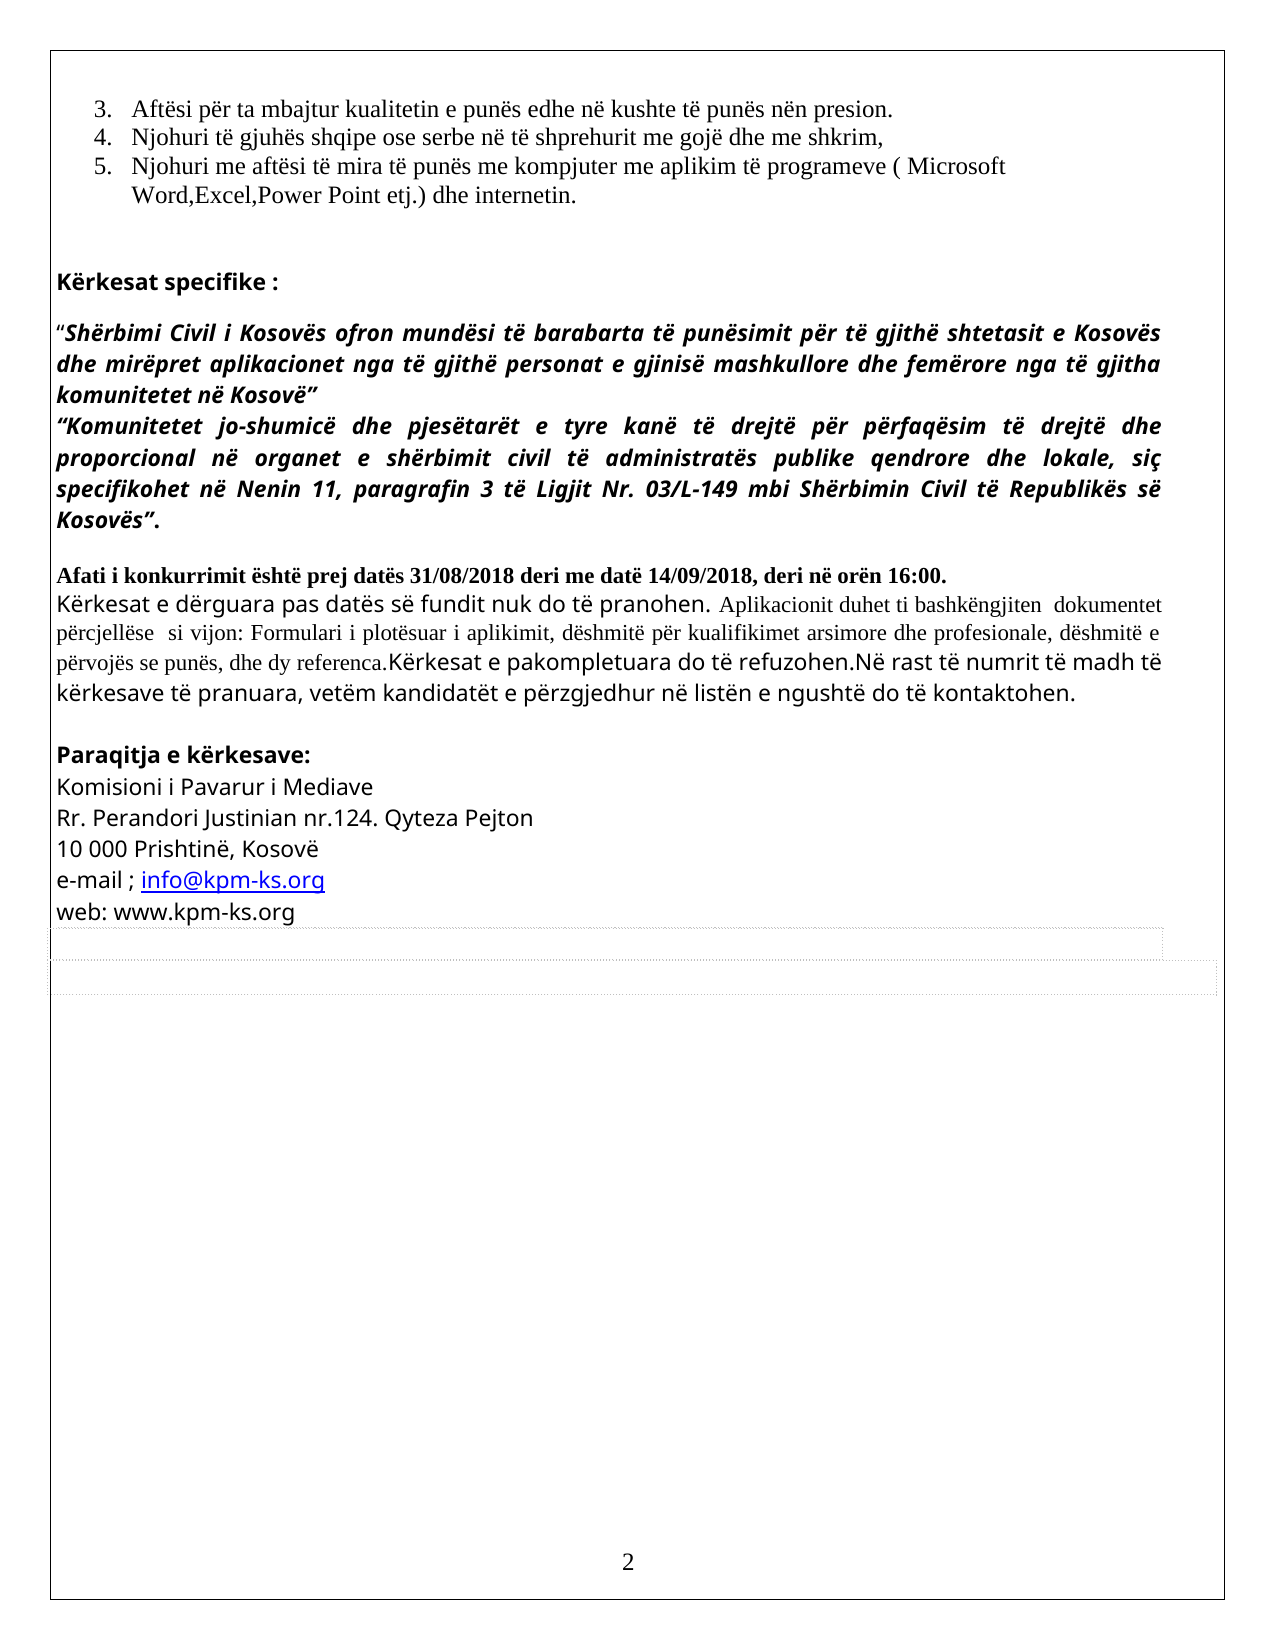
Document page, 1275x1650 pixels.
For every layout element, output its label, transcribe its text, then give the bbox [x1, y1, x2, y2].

text Kërkesat e dërguara pas datës së fundit nuk do të pranohen. Aplikacionit duhet ti bashkëngjiten dokumentet përcjellëse si vijon: Formulari i plotësuar i aplikimit, dëshmitë për kualifikimet arsimore dhe profesionale, dëshmitë e përvojës se punës, dhe dy referenca.Kërkesat e pakompletuara do të refuzohen.Në rast të numrit të madh të kërkesave të pranuara, vetëm kandidatët e përzgjedhur në listën e ngushtë do të kontaktohen. [56, 588, 1162, 708]
text 10 000 Prishtinë, Kosovë [56, 833, 1162, 864]
text Afati i konkurrimit është prej datës 31/08/2018 deri me datë 14/09/2018, deri në orën 16:00. [56, 562, 1162, 588]
text Rr. Perandori Justinian nr.124. Qyteza Pejton [56, 802, 1162, 833]
list Njohuri me aftësi të mira të punës me kompjuter me aplikim të programeve ( Microsoft Word,Excel,Power Point etj.) dhe internetin. [94, 151, 1200, 209]
text Komisioni i Pavarur i Mediave [56, 771, 1162, 802]
list Njohuri të gjuhës shqipe ose serbe në të shprehurit me gojë dhe me shkrim, [94, 122, 1200, 151]
list Aftësi për ta mbajtur kualitetin e punës edhe në kushte të punës nën presion. [94, 94, 1200, 122]
text e-mail ; info@kpm-ks.org [56, 864, 1162, 896]
text “Komunitetet jo-shumicë dhe pjesëtarët e tyre kanë të drejtë për përfaqësim të drejtë dhe proporcional në organet e shërbimit civil të administratës publike qendrore dhe lokale, siç specifikohet në Nenin 11, paragrafin 3 të Ligjit Nr. 03/L-149 mbi Shërbimin Civil të Republikës së Kosovës”. [56, 410, 1162, 535]
text web: www.kpm-ks.org [56, 896, 1162, 928]
text Paraqitja e kërkesave: [56, 739, 1162, 771]
text Kërkesat specifike : [56, 266, 1162, 297]
text “Shërbimi Civil i Kosovës ofron mundësi të barabarta të punësimit për të gjithë shtetasit e Kosovës dhe mirëpret aplikacionet nga të gjithë personat e gjinisë mashkullore dhe femërore nga të gjitha komunitetet në Kosovë” [56, 317, 1162, 410]
